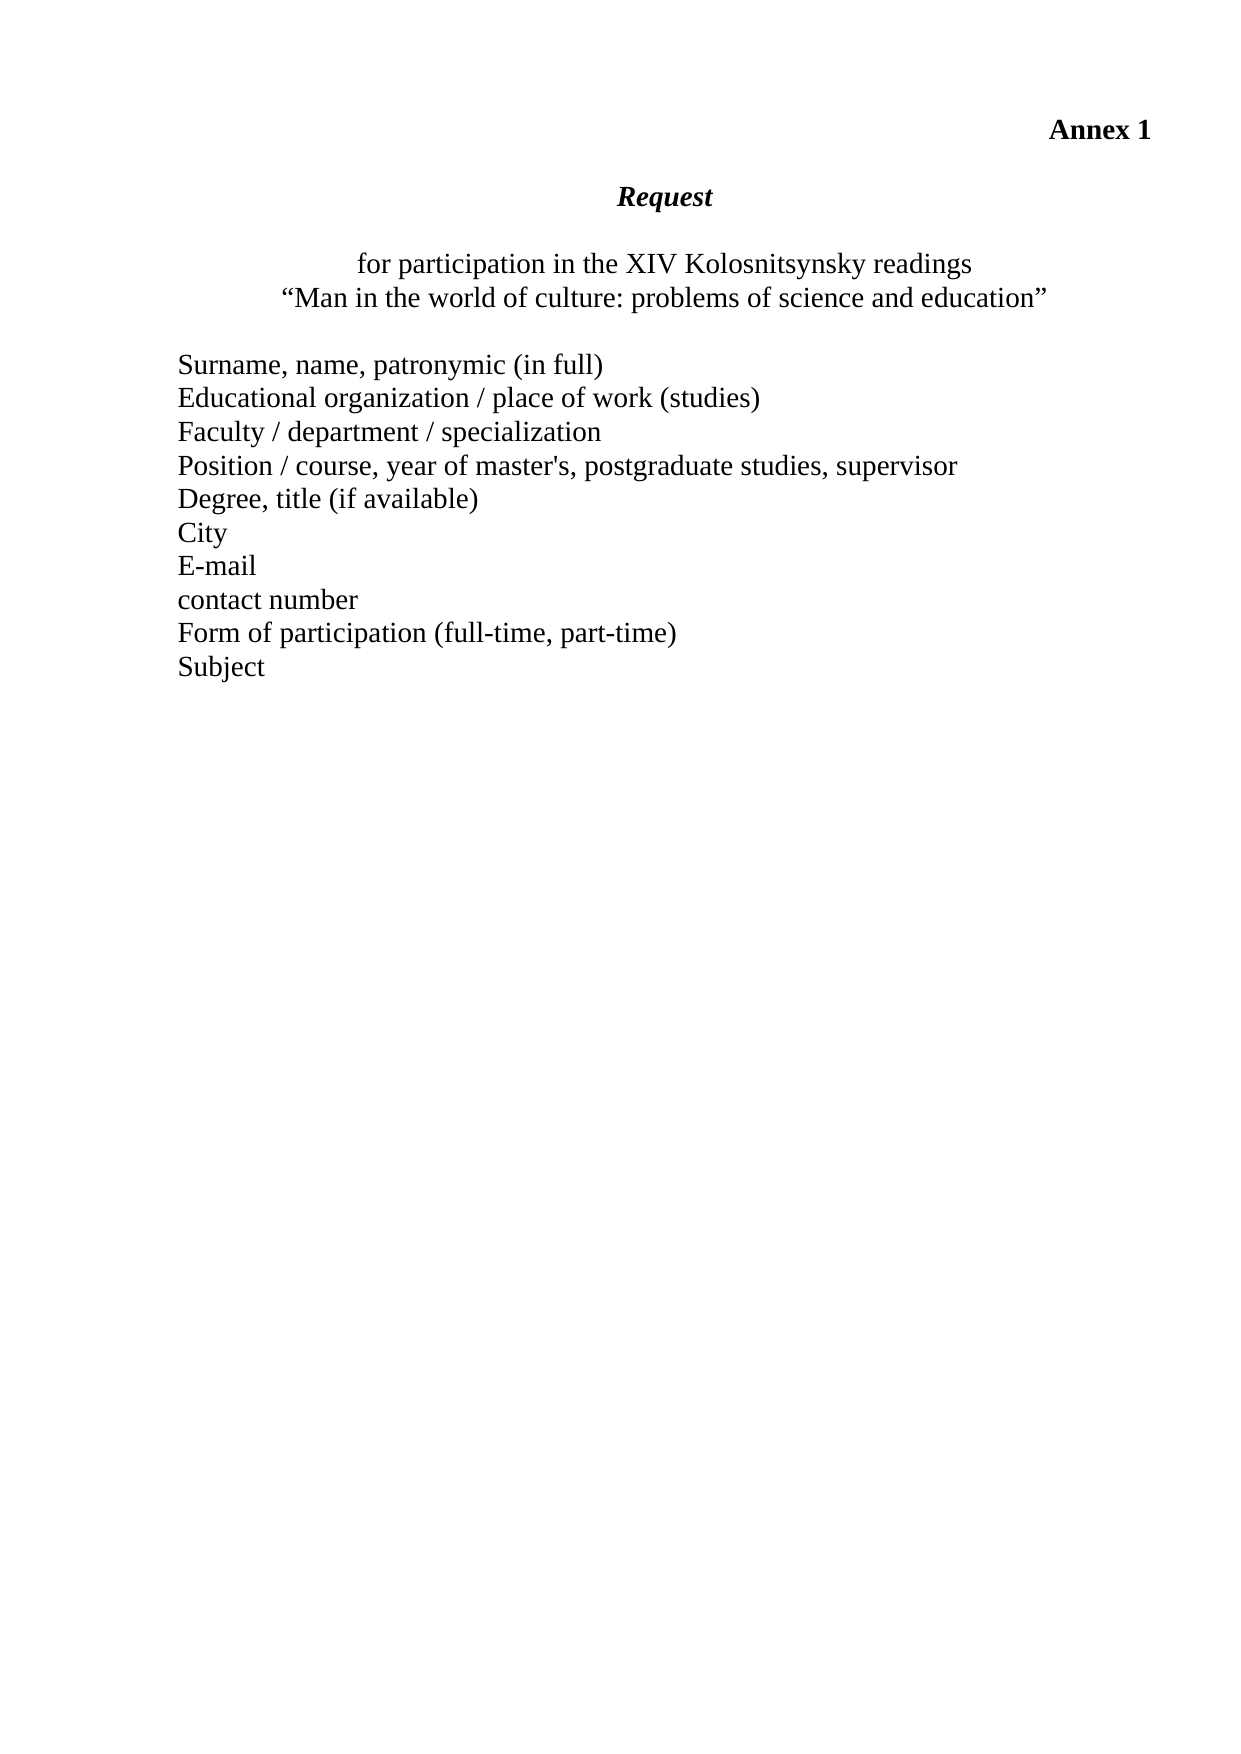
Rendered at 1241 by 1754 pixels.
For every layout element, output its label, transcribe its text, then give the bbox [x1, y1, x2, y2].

text “Man in the world of culture: problems of science and education” [177, 280, 1152, 313]
text Surname, name, patronymic (in full) [177, 347, 1152, 381]
text Degree, title (if available) [177, 481, 1152, 515]
text E-mail [177, 548, 1152, 582]
text Subject [177, 649, 1152, 682]
text City [177, 515, 1152, 548]
text for participation in the XIV Kolosnitsynsky readings [177, 246, 1152, 280]
text Request [177, 179, 1152, 213]
text Position / course, year of master's, postgraduate studies, supervisor [177, 448, 1152, 481]
text Faculty / department / specialization [177, 414, 1152, 448]
text Annex 1 [177, 112, 1152, 146]
text Educational organization / place of work (studies) [177, 381, 1152, 414]
text contact number [177, 582, 1152, 615]
text Form of participation (full-time, part-time) [177, 615, 1152, 649]
